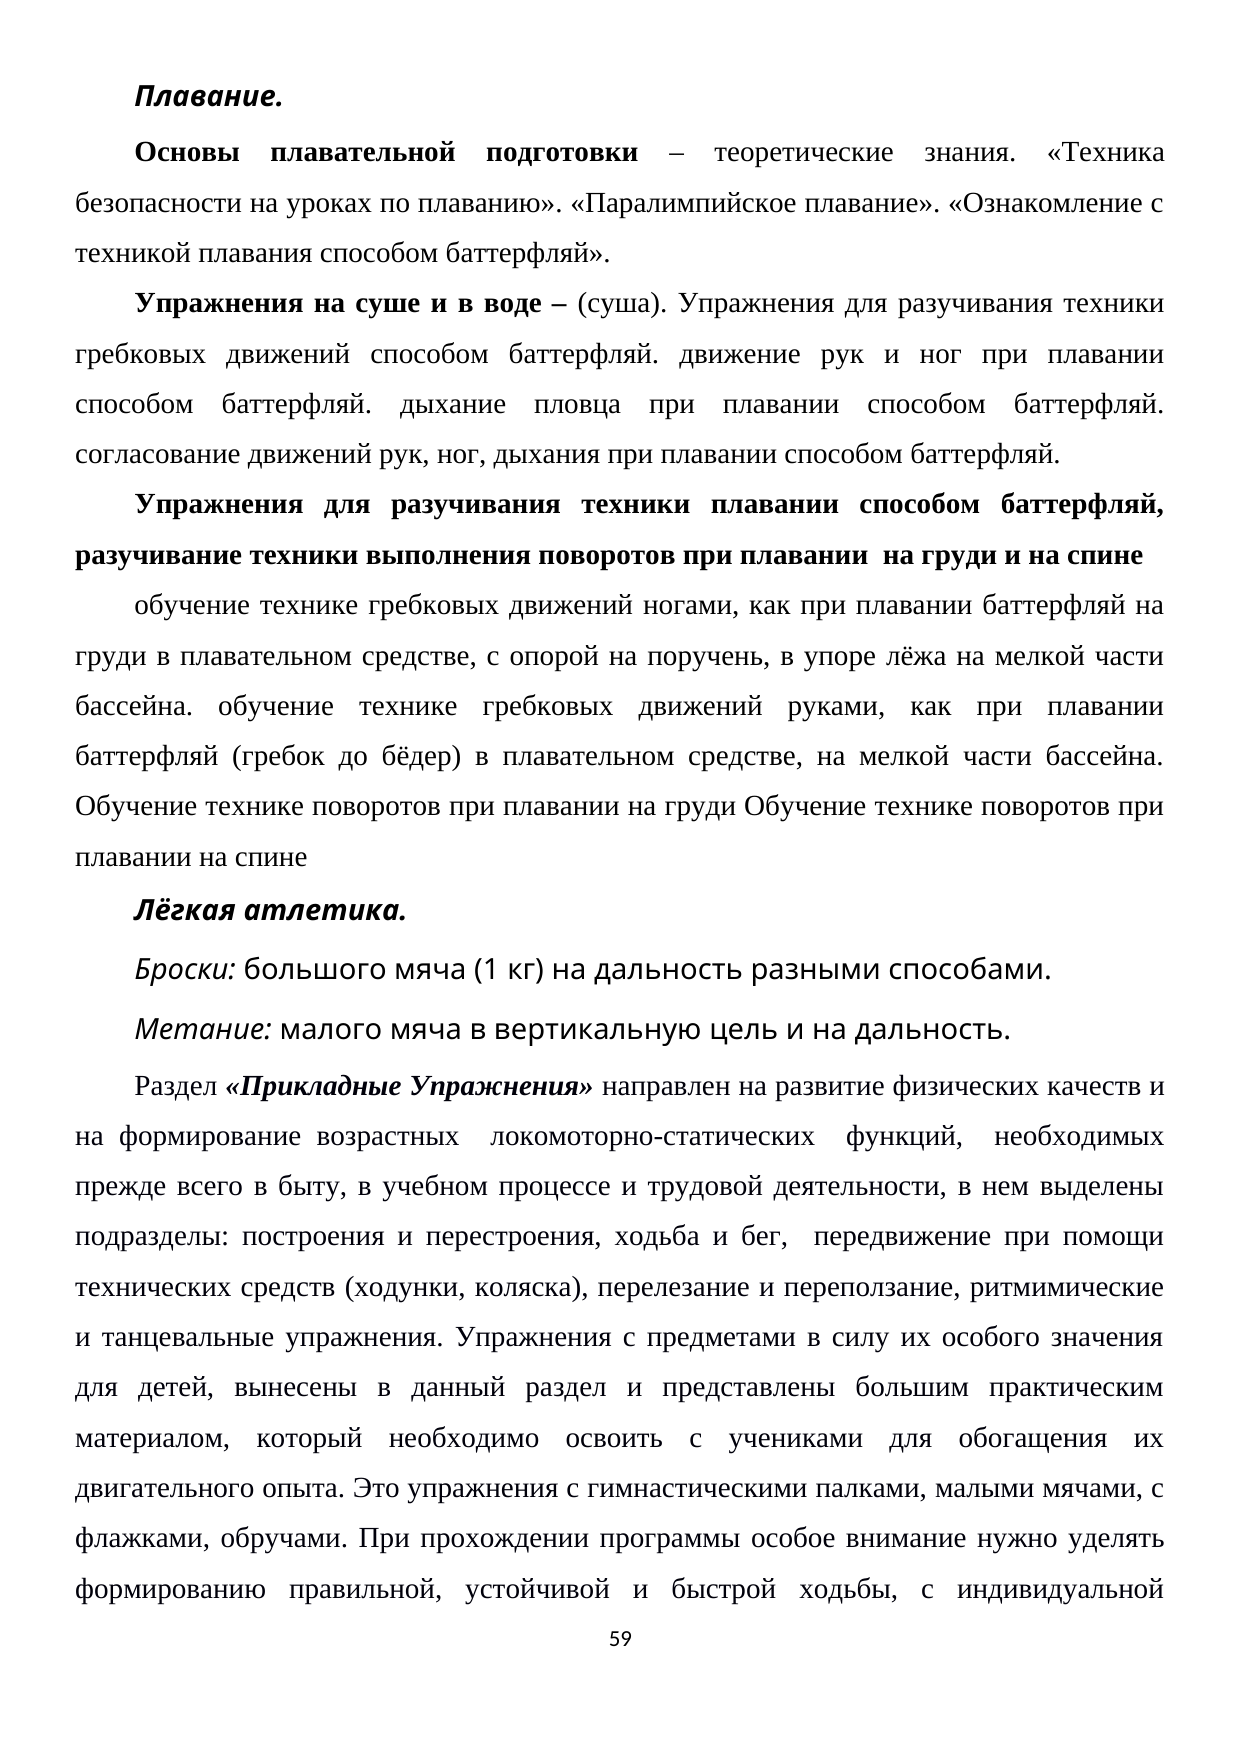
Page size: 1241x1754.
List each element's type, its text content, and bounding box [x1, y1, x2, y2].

text Лёгкая атлетика. [75, 889, 1165, 929]
text Упражнения на суше и в воде – (суша). Упражнения для разучивания техники гребковых движений способом баттерфляй. движение рук и ног при плавании способом баттерфляй. дыхание пловца при плавании способом баттерфляй. согласование движений рук, ног, дыхания при плавании способом баттерфляй. [75, 285, 1165, 470]
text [75, 1068, 1165, 1604]
text Броски: большого мяча (1 кг) на дальность разными способами. [75, 949, 1165, 988]
text Основы плавательной подготовки – теоретические знания. «Техника безопасности на уроках по плаванию». «Паралимпийское плавание». «Ознакомление с техникой плавания способом баттерфляй». [75, 134, 1165, 269]
text Метание: малого мяча в вертикальную цель и на дальность. [75, 1008, 1165, 1048]
text Плавание. [75, 75, 1165, 115]
text Упражнения для разучивания техники плавании способом баттерфляй, разучивание техники выполнения поворотов при плавании на груди и на спине [75, 487, 1165, 571]
text обучение технике гребковых движений ногами, как при плавании баттерфляй на груди в плавательном средстве, с опорой на поручень, в упоре лёжа на мелкой части бассейна. обучение технике гребковых движений руками, как при плавании баттерфляй (гребок до бёдер) в плавательном средстве, на мелкой части бассейна. Обучение технике поворотов при плавании на груди Обучение технике поворотов при плавании на спине [75, 587, 1165, 872]
